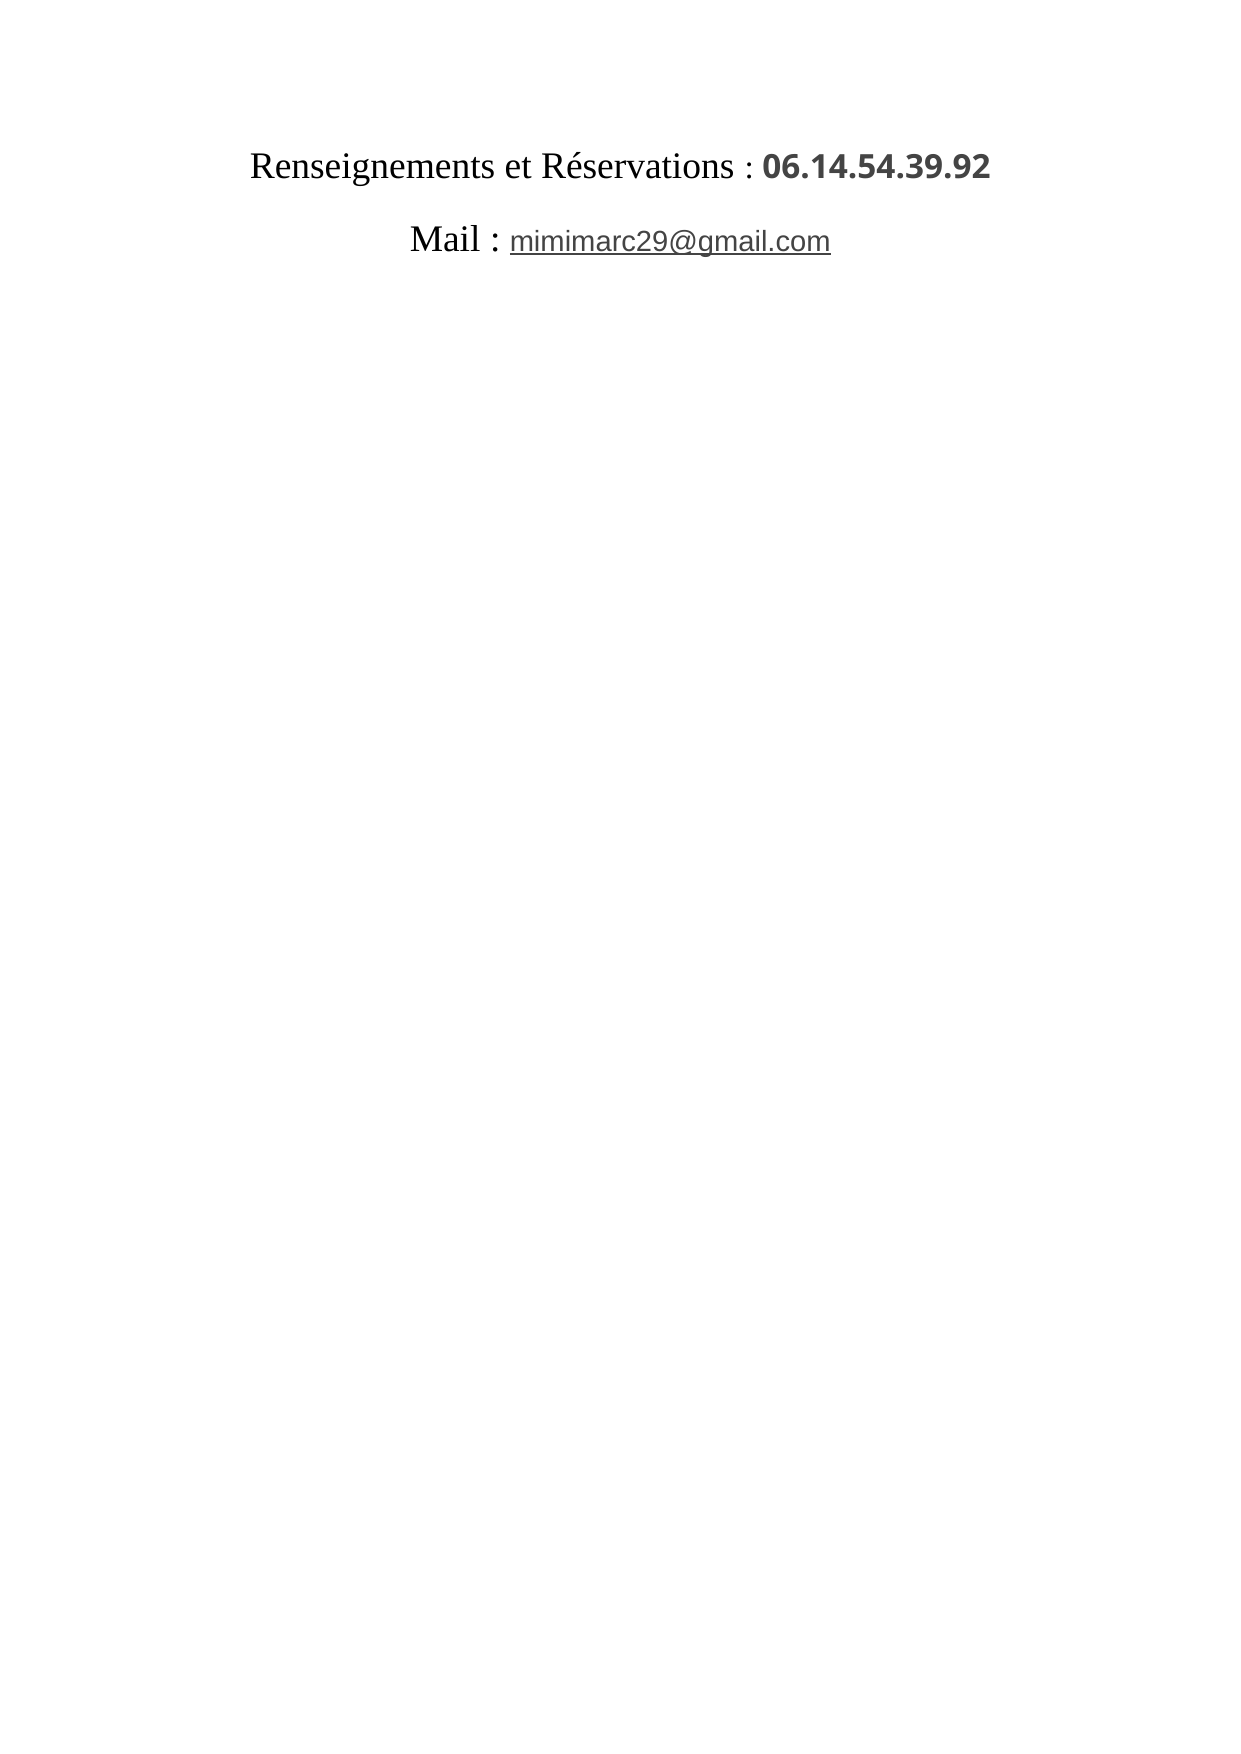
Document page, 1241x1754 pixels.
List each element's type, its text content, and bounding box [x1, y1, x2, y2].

text Renseignements et Réservations : 06.14.54.39.92 [75, 143, 1165, 188]
text Mail : mimimarc29@gmail.com [75, 216, 1165, 259]
